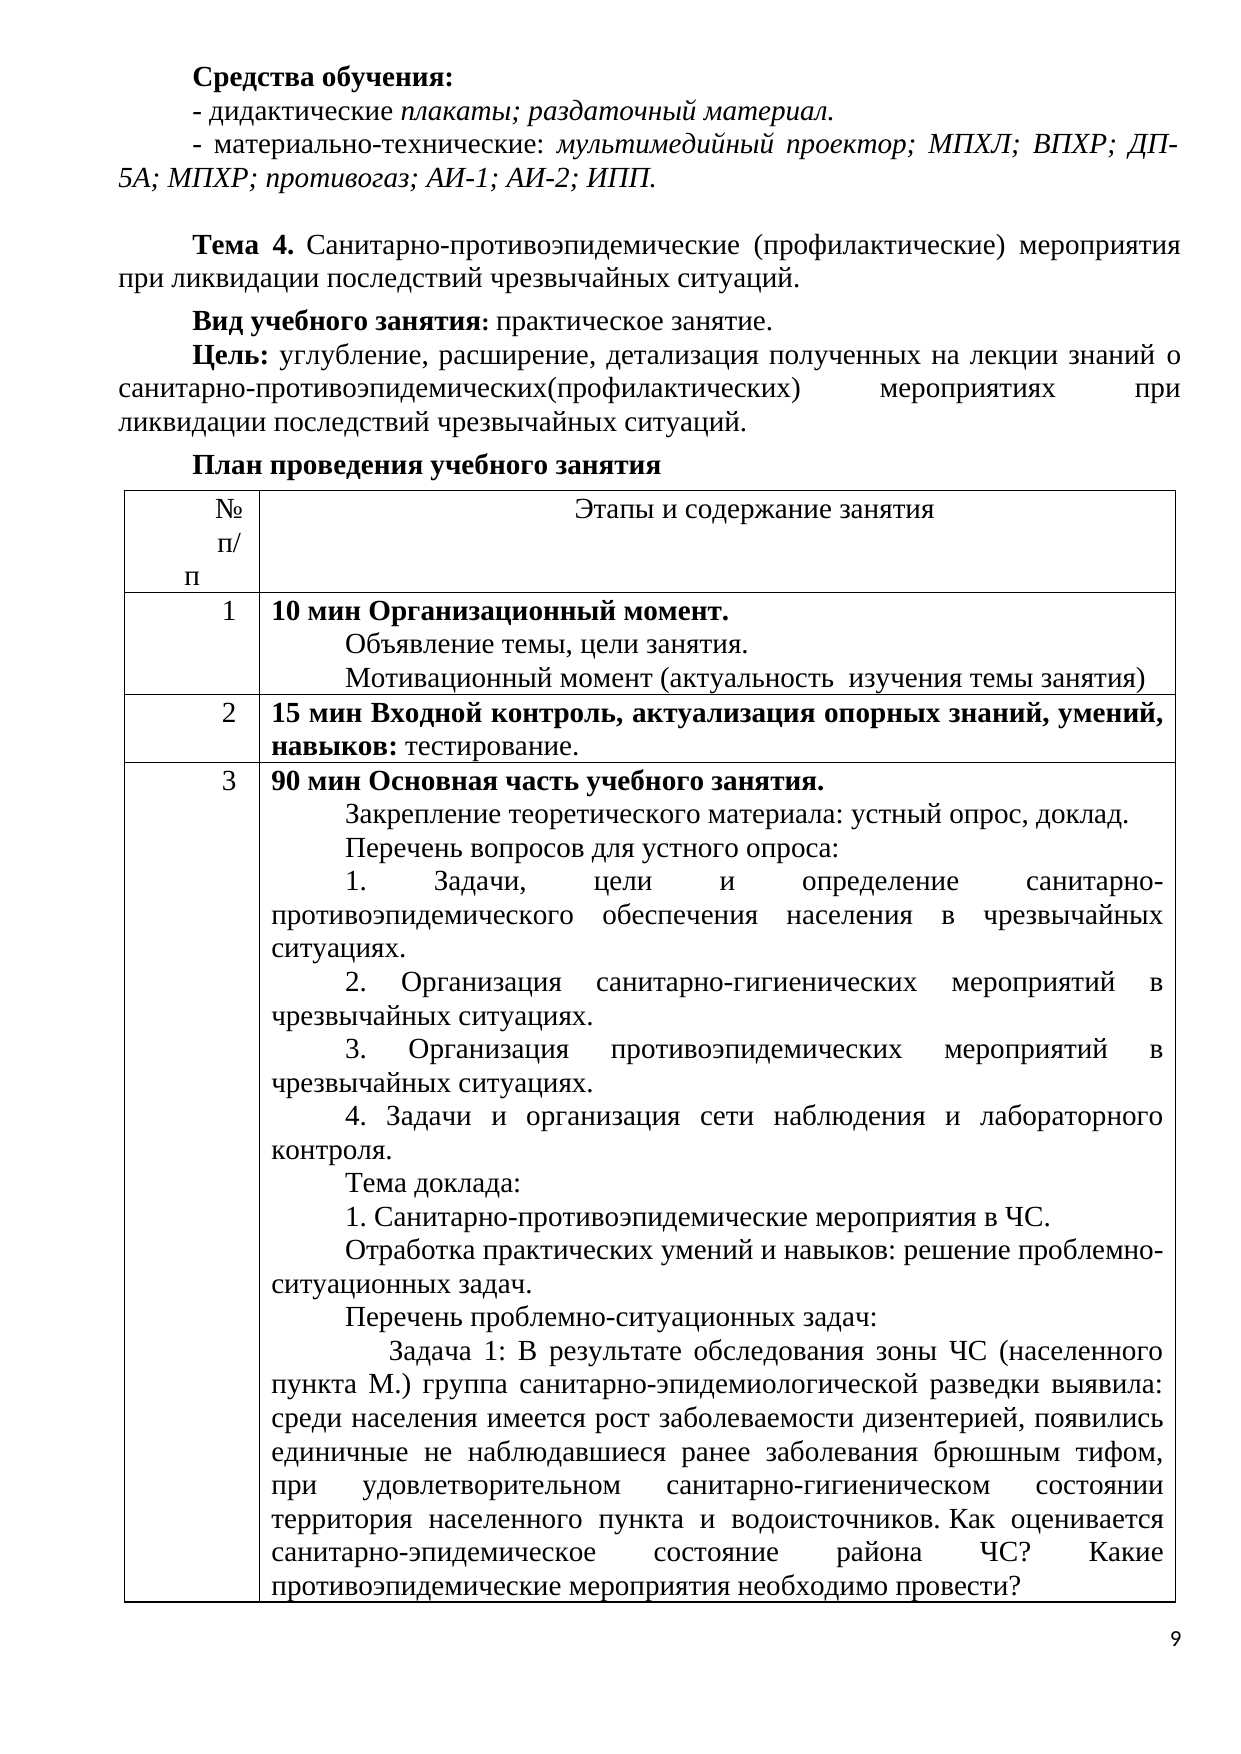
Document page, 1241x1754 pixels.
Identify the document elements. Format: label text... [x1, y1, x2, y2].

text План проведения учебного занятия [118, 447, 1181, 481]
table_cell 3 [125, 763, 259, 1601]
table_cell 15 мин Входной контроль, актуализация опорных знаний, умений, навыков: тестирование. [260, 695, 1175, 762]
text - дидактические плакаты; раздаточный материал. [118, 93, 1181, 126]
text Тема 4. Санитарно-противоэпидемические (профилактические) мероприятия при ликвидации последствий чрезвычайных ситуаций. [118, 227, 1181, 294]
table_header № п/п [125, 491, 259, 592]
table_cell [260, 763, 1175, 1601]
table_cell 2 [125, 695, 259, 762]
text Вид учебного занятия: практическое занятие. [118, 303, 1181, 337]
text - материально-технические: мультимедийный проектор; МПХЛ; ВПХР; ДП-5А; МПХР; противогаз; АИ-1; АИ-2; ИПП. [118, 126, 1181, 193]
table_cell 10 мин Организационный момент. Объявление темы, цели занятия. Мотивационный момент (актуальность изучения темы занятия) [260, 593, 1175, 694]
text Цель: углубление, расширение, детализация полученных на лекции знаний о санитарно-противоэпидемических(профилактических) мероприятиях при ликвидации последствий чрезвычайных ситуаций. [118, 337, 1181, 438]
table_cell 1 [125, 593, 259, 694]
text Средства обучения: [118, 59, 1181, 93]
table_header Этапы и содержание занятия [260, 491, 1175, 592]
